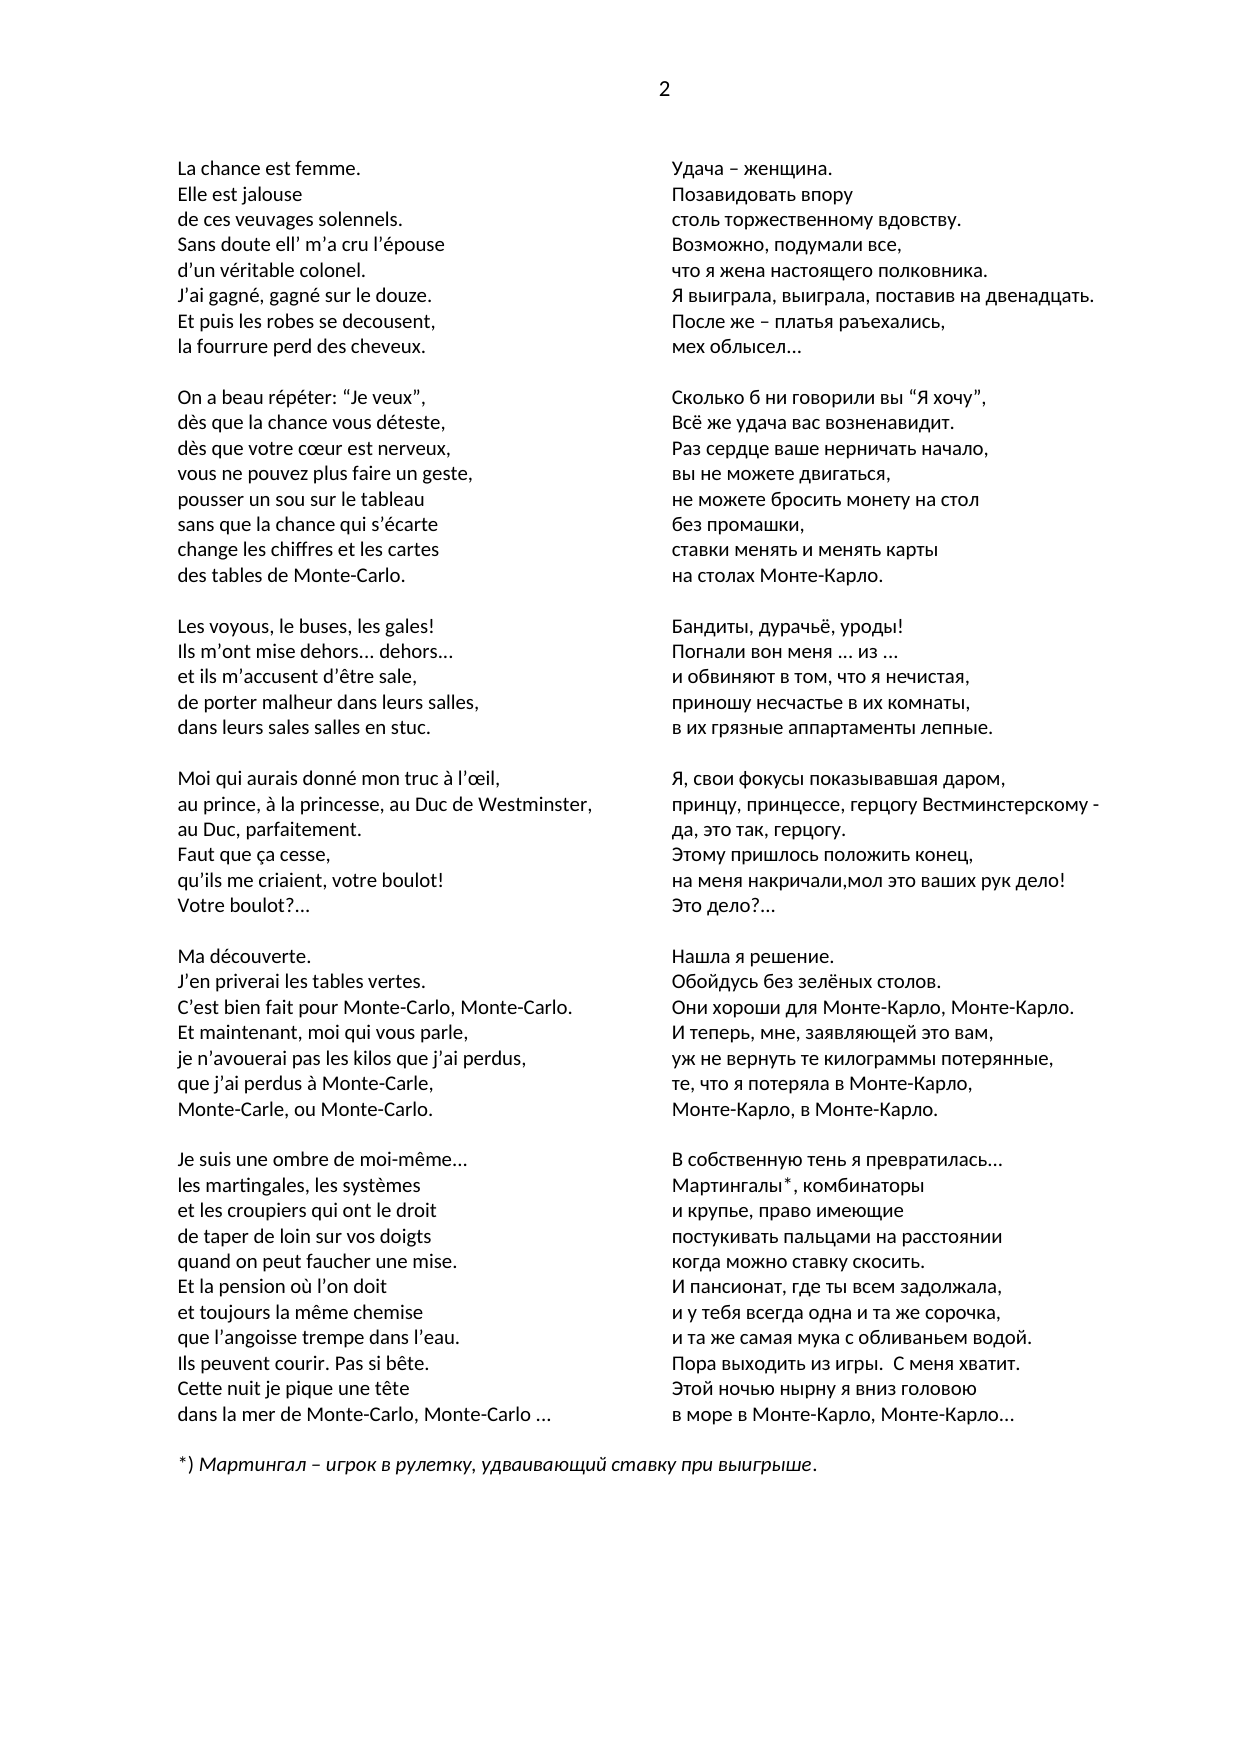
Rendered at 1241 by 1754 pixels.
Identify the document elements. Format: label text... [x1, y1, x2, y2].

text *) Мартингал – игрок в рулетку, удваивающий ставку при выигрыше. [177, 1452, 1152, 1477]
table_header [660, 130, 1155, 1452]
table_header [166, 130, 660, 1452]
